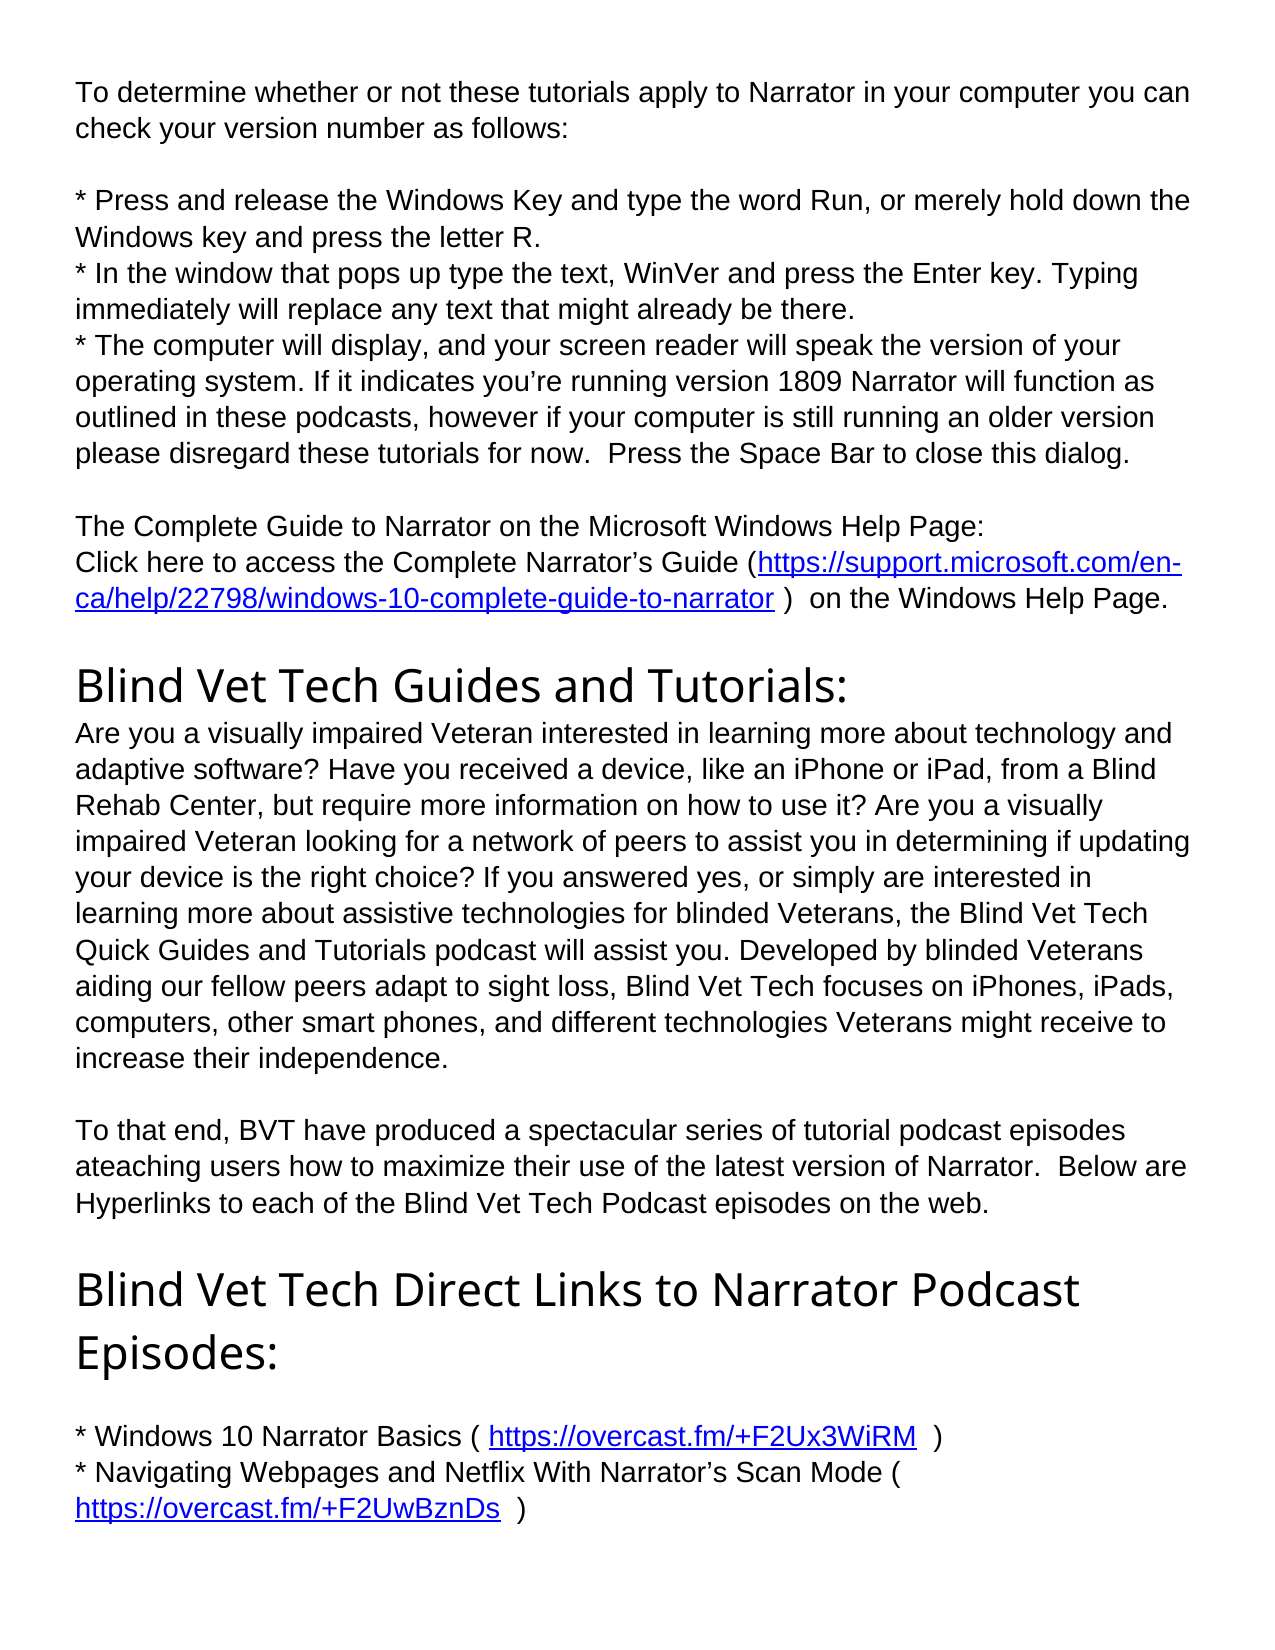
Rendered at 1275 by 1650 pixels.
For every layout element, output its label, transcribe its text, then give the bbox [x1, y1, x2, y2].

text Click here to access the Complete Narrator’s Guide (https://support.microsoft.com/en-ca/help/22798/windows-10-complete-guide-to-narrator ) on the Windows Help Page. [75, 545, 1200, 614]
text To determine whether or not these tutorials apply to Narrator in your computer you can check your version number as follows: [75, 75, 1200, 145]
text To that end, BVT have produced a spectacular series of tutorial podcast episodes ateaching users how to maximize their use of the latest version of Narrator. Below are Hyperlinks to each of the Blind Vet Tech Podcast episodes on the web. [75, 1113, 1200, 1219]
text * Windows 10 Narrator Basics ( https://overcast.fm/+F2Ux3WiRM ) [75, 1419, 1200, 1452]
text * Navigating Webpages and Netflix With Narrator’s Scan Mode ( https://overcast.fm/+F2UwBznDs ) [75, 1455, 1200, 1525]
text * The computer will display, and your screen reader will speak the version of your operating system. If it indicates you’re running version 1809 Narrator will function as outlined in these podcasts, however if your computer is still running an older version please disregard these tutorials for now. Press the Space Bar to close this dialog. [75, 328, 1200, 470]
text Are you a visually impaired Veteran interested in learning more about technology and adaptive software? Have you received a device, like an iPhone or iPad, from a , but require more information on how to use it? Are you a visually impaired Veteran looking for a network of peers to assist you in determining if updating your device is the right choice? If you answered yes, or simply are interested in learning more about assistive technologies for blinded Veterans, the Blind Vet Tech Quick Guides and Tutorials podcast will assist you. Developed by blinded Veterans aiding our fellow peers adapt to sight loss, Blind Vet Tech focuses on iPhones, iPads, computers, other smart phones, and different technologies Veterans might receive to increase their independence. [75, 716, 1200, 1074]
text * Press and release the Windows Key and type the word Run, or merely hold down the Windows key and press the letter R. [75, 183, 1200, 253]
text The Complete Guide to Narrator on the Microsoft Windows Help Page: [75, 509, 1200, 542]
subtitle Blind Vet Tech Direct Links to Narrator Podcast Episodes: [75, 1258, 1200, 1383]
text * In the window that pops up type the text, WinVer and press the Enter key. Typing immediately will replace any text that might already be there. [75, 256, 1200, 325]
subtitle Blind Vet Tech Guides and Tutorials: [75, 653, 1200, 716]
